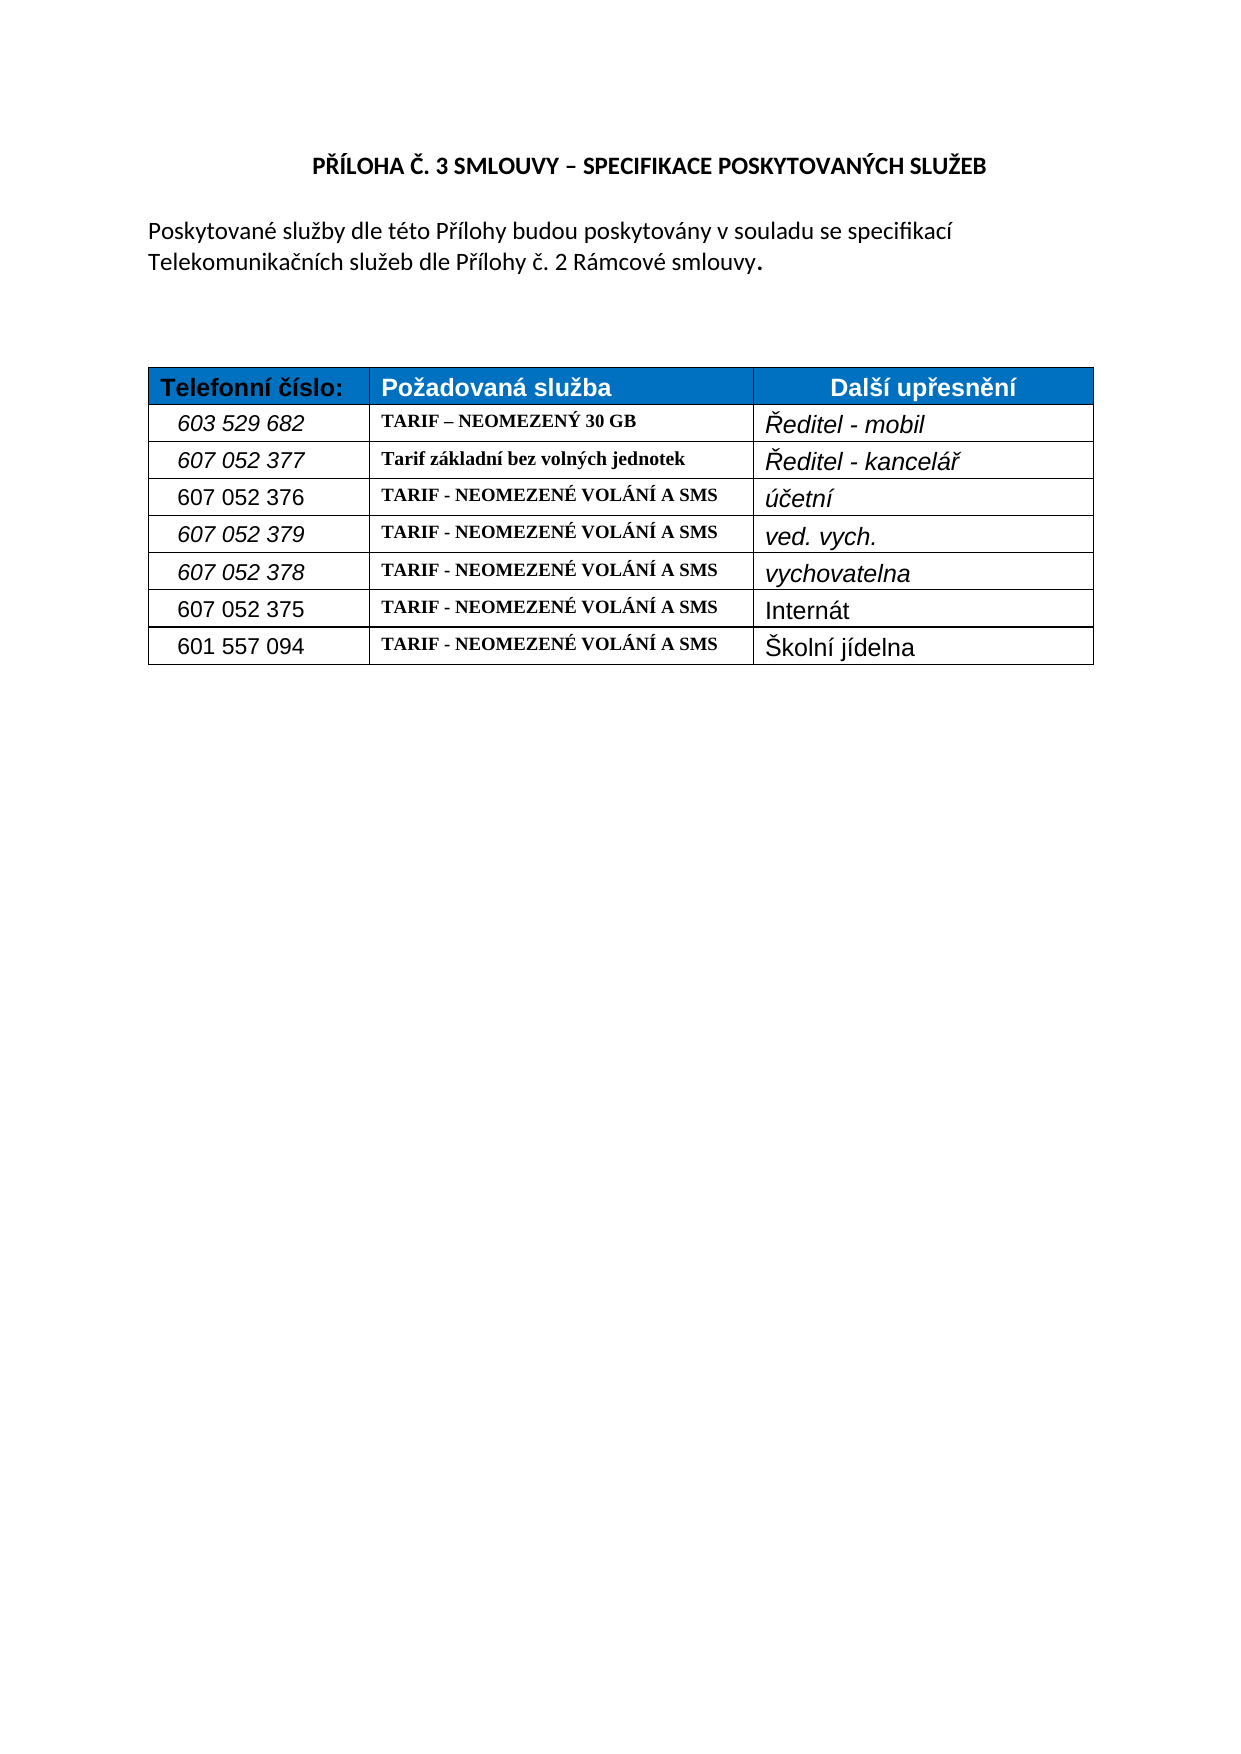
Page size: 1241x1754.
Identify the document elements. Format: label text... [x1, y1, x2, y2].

table_cell 607 052 376 [149, 479, 369, 515]
table_cell 607 052 379 [149, 516, 369, 552]
table_cell TARIF - NEOMEZENÉ VOLÁNÍ A SMS [370, 553, 753, 589]
table_cell 607 052 378 [149, 553, 369, 589]
table_cell TARIF - NEOMEZENÉ VOLÁNÍ A SMS [370, 479, 753, 515]
table_header Další upřesnění [754, 368, 1093, 404]
table_cell 607 052 377 [149, 442, 369, 478]
table_cell Ředitel - kancelář [754, 442, 1093, 478]
table_cell vychovatelna [754, 553, 1093, 589]
table_cell TARIF - NEOMEZENÉ VOLÁNÍ A SMS [370, 628, 753, 663]
text Poskytované služby dle této Přílohy budou poskytovány v souladu se specifikací Telekomunikačních služeb dle Přílohy č. 2 Rámcové smlouvy. [148, 215, 1093, 276]
table_cell Internát [754, 590, 1093, 626]
table_cell ved. vych. [754, 516, 1093, 552]
table_cell Školní jídelna [754, 628, 1093, 663]
table_header Požadovaná služba [370, 368, 753, 404]
table_cell TARIF - NEOMEZENÉ VOLÁNÍ A SMS [370, 516, 753, 552]
table_cell Tarif základní bez volných jednotek [370, 442, 753, 478]
table_cell účetní [754, 479, 1093, 515]
table_cell TARIF - NEOMEZENÉ VOLÁNÍ A SMS [370, 590, 753, 626]
table_cell TARIF – NEOMEZENÝ 30 GB [370, 405, 753, 441]
table_header Telefonní číslo: [149, 368, 369, 404]
table_cell 601 557 094 [149, 628, 369, 663]
table_cell Ředitel - mobil [754, 405, 1093, 441]
table_cell 603 529 682 [149, 405, 369, 441]
subtitle PŘÍLOHA Č. 3 SMLOUVY – SPECIFIKACE POSKYTOVANÝCH SLUŽEB [312, 150, 1093, 181]
table_cell 607 052 375 [149, 590, 369, 626]
